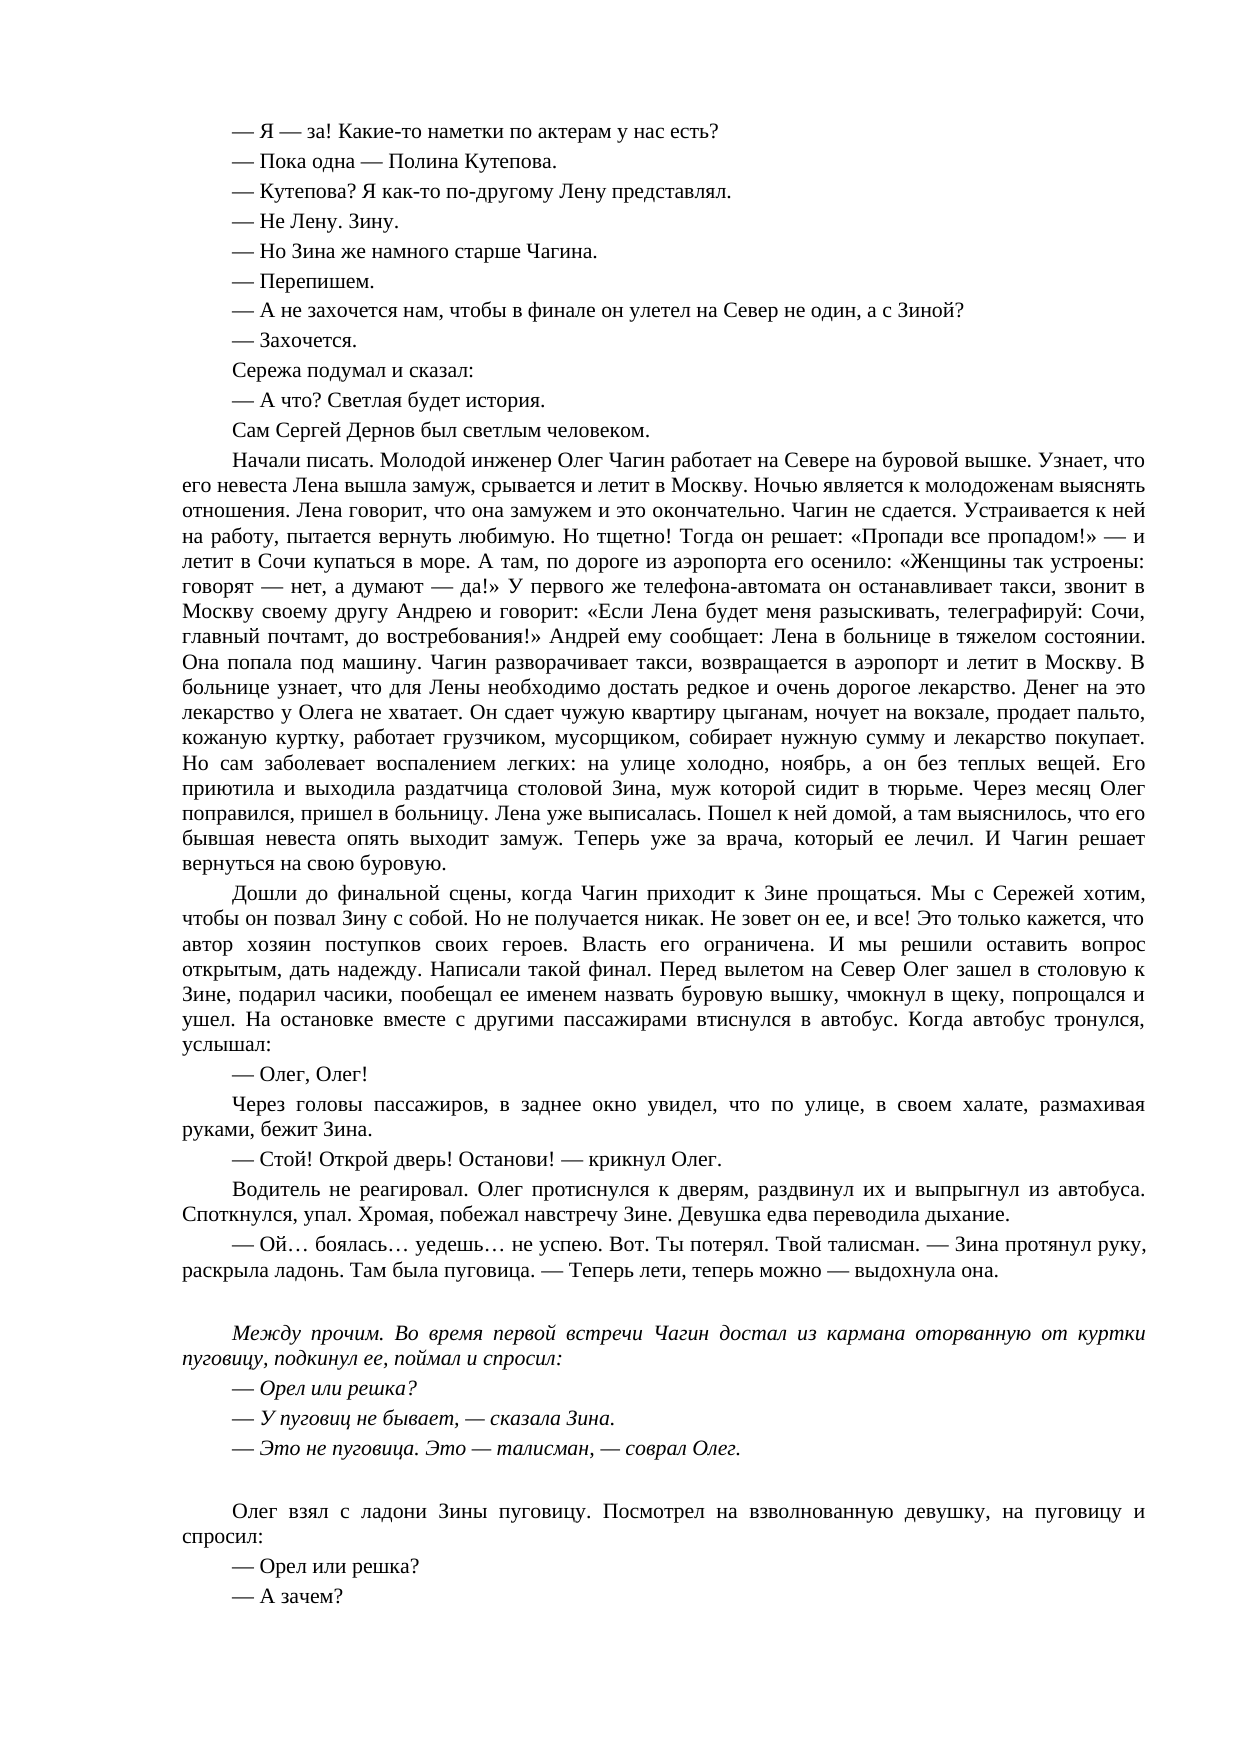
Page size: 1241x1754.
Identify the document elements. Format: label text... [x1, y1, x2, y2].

text Через головы пассажиров, в заднее окно увидел, что по улице, в своем халате, размахивая руками, бежит Зина. [182, 1091, 1147, 1142]
text — Ой… боялась… уедешь… не успею. Вот. Ты потерял. Твой талисман. — Зина протянул руку, раскрыла ладонь. Там была пуговица. — Теперь лети, теперь можно — выдохнула она. [182, 1231, 1147, 1282]
text Сережа подумал и сказал: [182, 357, 1147, 382]
text — Не Лену. Зину. [182, 208, 1147, 233]
text Начали писать. Молодой инженер Олег Чагин работает на Севере на буровой вышке. Узнает, что его невеста Лена вышла замуж, срывается и летит в Москву. Ночью является к молодоженам выяснять отношения. Лена говорит, что она замужем и это окончательно. Чагин не сдается. Устраивается к ней на работу, пытается вернуть любимую. Но тщетно! Тогда он решает: «Пропади все пропадом!» — и летит в Сочи купаться в море. А там, по дороге из аэропорта его осенило: «Женщины так устроены: говорят — нет, а думают — да!» У первого же телефона-автомата он останавливает такси, звонит в Москву своему другу Андрею и говорит: «Если Лена будет меня разыскивать, телеграфируй: Сочи, главный почтамт, до востребования!» Андрей ему сообщает: Лена в больнице в тяжелом состоянии. Она попала под машину. Чагин разворачивает такси, возвращается в аэропорт и летит в Москву. В больнице узнает, что для Лены необходимо достать редкое и очень дорогое лекарство. Денег на это лекарство у Олега не хватает. Он сдает чужую квартиру цыганам, ночует на вокзале, продает пальто, кожаную куртку, работает грузчиком, мусорщиком, собирает нужную сумму и лекарство покупает. Но сам заболевает воспалением легких: на улице холодно, ноябрь, а он без теплых вещей. Его приютила и выходила раздатчица столовой Зина, муж которой сидит в тюрьме. Через месяц Олег поправился, пришел в больницу. Лена уже выписалась. Пошел к ней домой, а там выяснилось, что его бывшая невеста опять выходит замуж. Теперь уже за врача, который ее лечил. И Чагин решает вернуться на свою буровую. [182, 447, 1147, 876]
text — Перепишем. [182, 268, 1147, 293]
text — Пока одна — Полина Кутепова. [182, 148, 1147, 173]
text — Я — за! Какие-то наметки по актерам у нас есть? [182, 118, 1147, 143]
text — У пуговиц не бывает, — сказала Зина. [182, 1405, 1147, 1430]
text — Это не пуговица. Это — талисман, — соврал Олег. [182, 1435, 1147, 1460]
text Сам Сергей Дернов был светлым человеком. [182, 417, 1147, 442]
text Дошли до финальной сцены, когда Чагин приходит к Зине прощаться. Мы с Сережей хотим, чтобы он позвал Зину с собой. Но не получается никак. Не зовет он ее, и все! Это только кажется, что автор хозяин поступков своих героев. Власть его ограничена. И мы решили оставить вопрос открытым, дать надежду. Написали такой финал. Перед вылетом на Север Олег зашел в столовую к Зине, подарил часики, пообещал ее именем назвать буровую вышку, чмокнул в щеку, попрощался и ушел. На остановке вместе с другими пассажирами втиснулся в автобус. Когда автобус тронулся, услышал: [182, 880, 1147, 1057]
text Водитель не реагировал. Олег протиснулся к дверям, раздвинул их и выпрыгнул из автобуса. Споткнулся, упал. Хромая, побежал навстречу Зине. Девушка едва переводила дыхание. [182, 1176, 1147, 1227]
text — Стой! Открой дверь! Останови! — крикнул Олег. [182, 1146, 1147, 1172]
text — А что? Светлая будет история. [182, 387, 1147, 412]
text — Орел или решка? [182, 1375, 1147, 1400]
text Между прочим. Во время первой встречи Чагин достал из кармана оторванную от куртки пуговицу, подкинул ее, поймал и спросил: [182, 1320, 1147, 1370]
text — Кутепова? Я как-то по-другому Лену представлял. [182, 178, 1147, 203]
text — Захочется. [182, 327, 1147, 353]
text Олег взял с ладони Зины пуговицу. Посмотрел на взволнованную девушку, на пуговицу и спросил: [182, 1498, 1147, 1548]
text — Олег, Олег! [182, 1061, 1147, 1087]
text — Орел или решка? [182, 1553, 1147, 1578]
text — Но Зина же намного старше Чагина. [182, 238, 1147, 263]
text — А не захочется нам, чтобы в финале он улетел на Север не один, а с Зиной? [182, 297, 1147, 323]
text — А зачем? [182, 1583, 1147, 1608]
